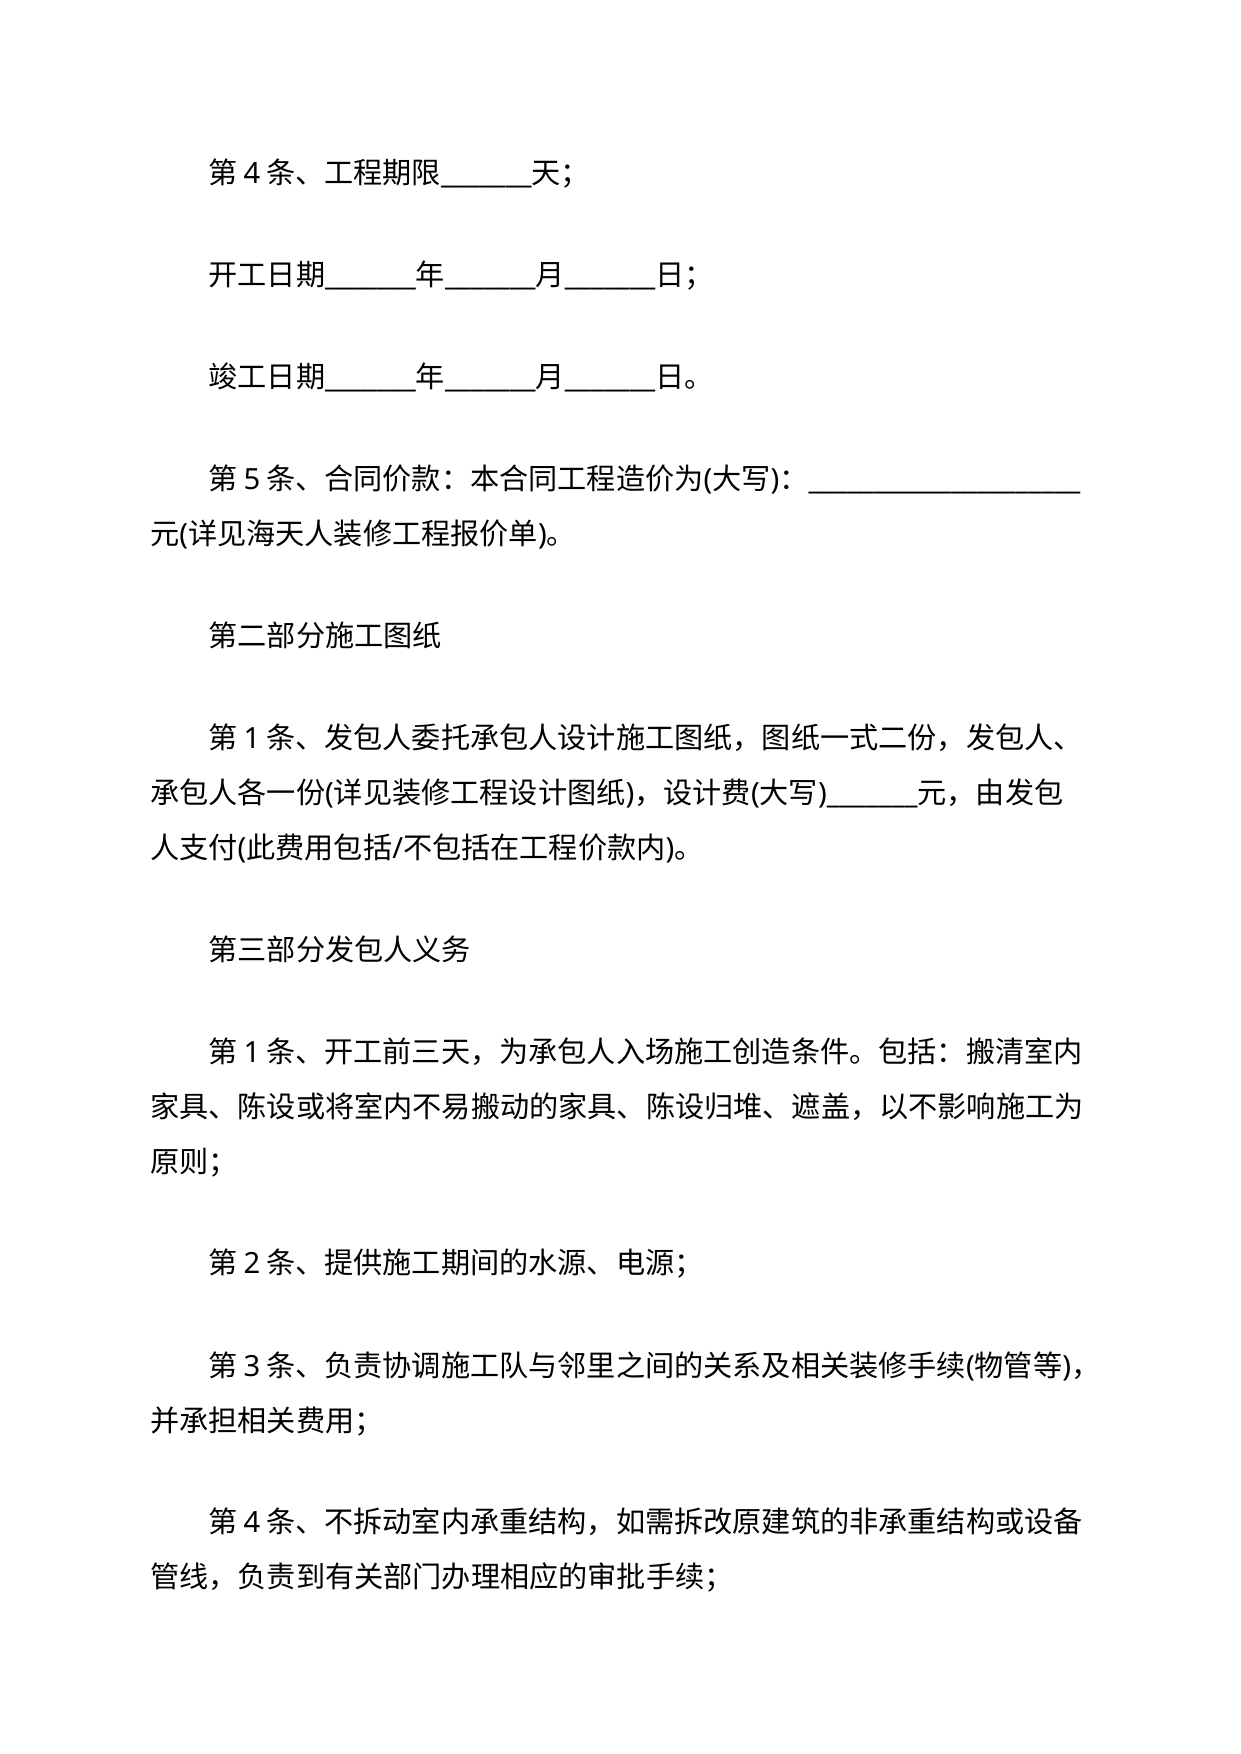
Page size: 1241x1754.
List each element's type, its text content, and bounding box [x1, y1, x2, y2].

text 第4条、不拆动室内承重结构，如需拆改原建筑的非承重结构或设备管线，负责到有关部门办理相应的审批手续； [150, 1499, 1090, 1596]
text 第4条、工程期限_______天； [150, 150, 1090, 192]
text 第5条、合同价款：本合同工程造价为(大写)：_____________________元(详见海天人装修工程报价单)。 [150, 456, 1090, 553]
text 竣工日期_______年_______月_______日。 [150, 354, 1090, 396]
text 第2条、提供施工期间的水源、电源； [150, 1240, 1090, 1282]
text 第1条、发包人委托承包人设计施工图纸，图纸一式二份，发包人、承包人各一份(详见装修工程设计图纸)，设计费(大写)_______元，由发包人支付(此费用包括/不包括在工程价款内)。 [150, 715, 1090, 867]
text 第二部分施工图纸 [150, 613, 1090, 655]
text 开工日期_______年_______月_______日； [150, 252, 1090, 294]
text 第3条、负责协调施工队与邻里之间的关系及相关装修手续(物管等)，并承担相关费用； [150, 1342, 1090, 1439]
text 第三部分发包人义务 [150, 927, 1090, 969]
text 第1条、开工前三天，为承包人入场施工创造条件。包括：搬清室内家具、陈设或将室内不易搬动的家具、陈设归堆、遮盖，以不影响施工为原则； [150, 1028, 1090, 1181]
